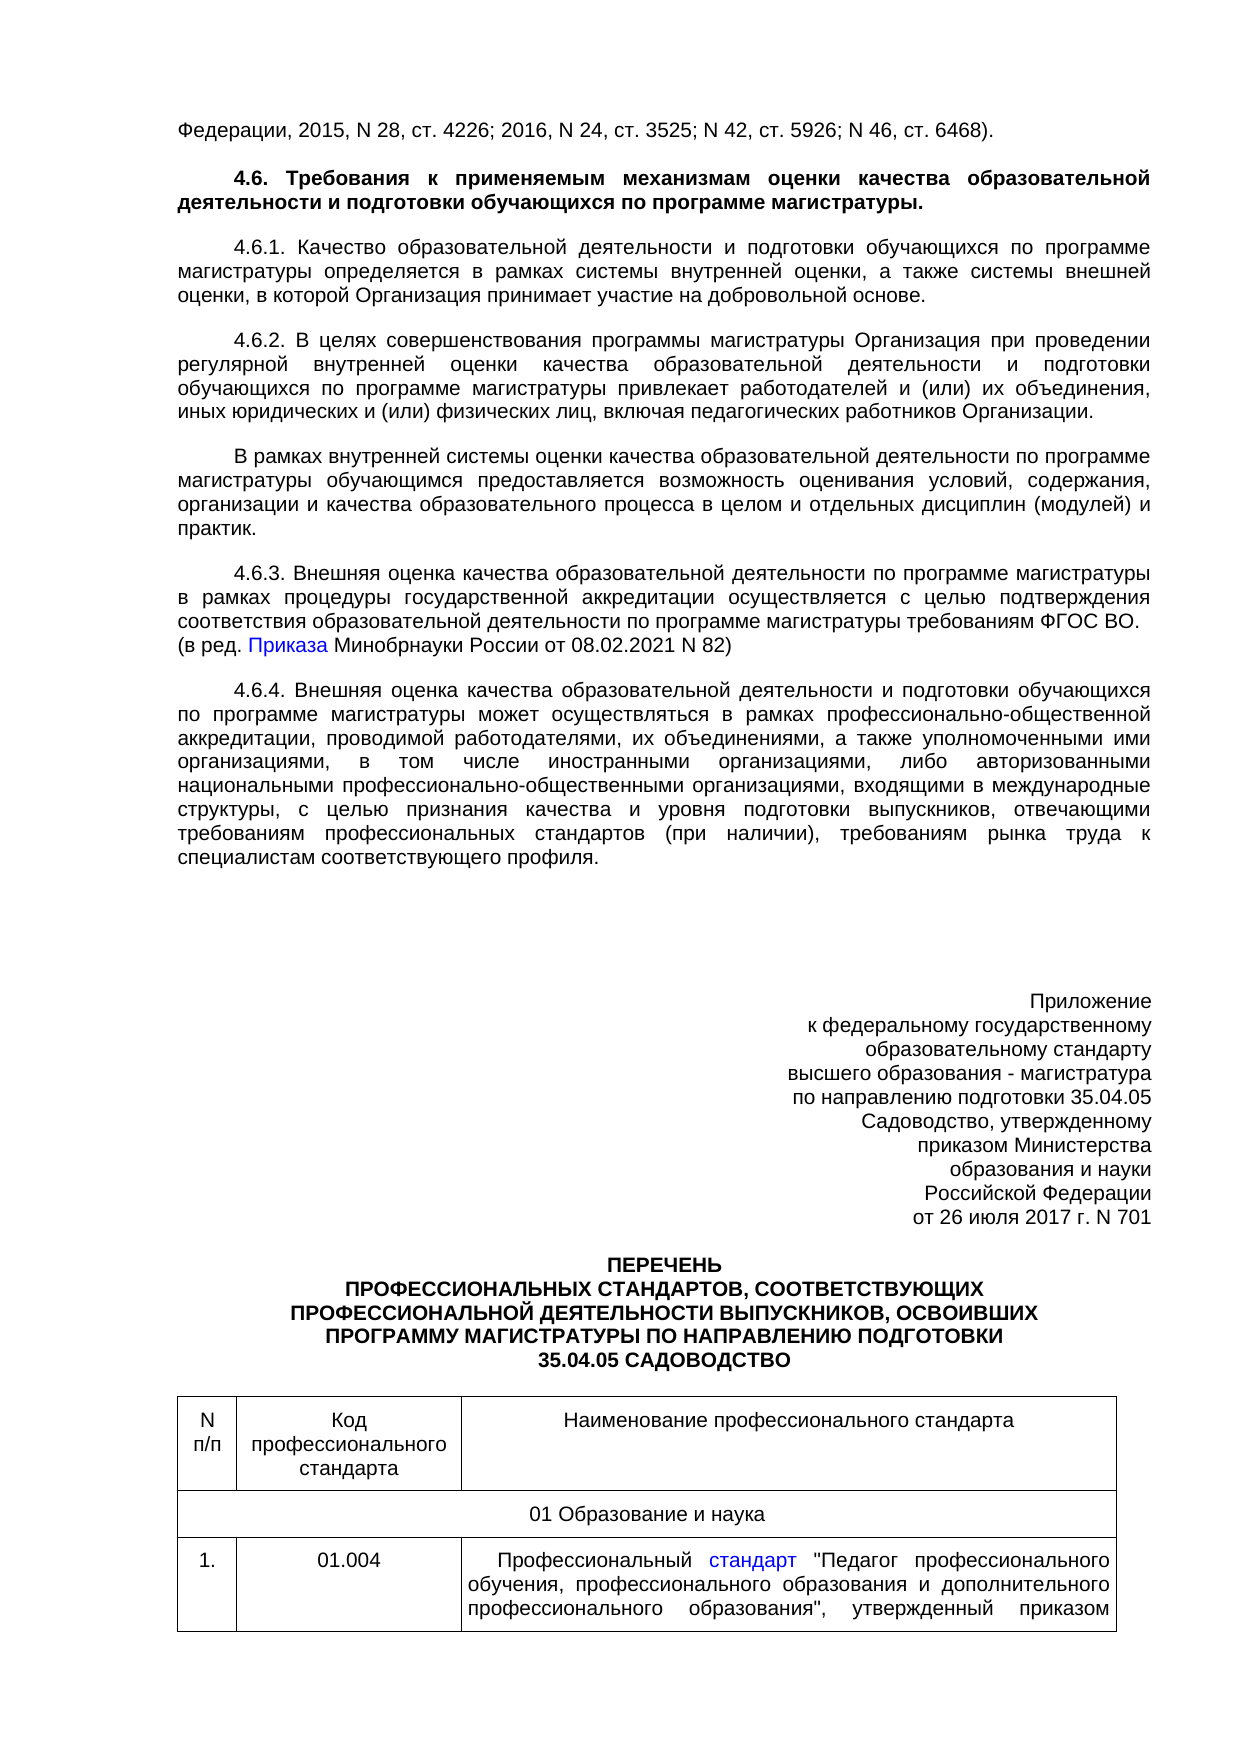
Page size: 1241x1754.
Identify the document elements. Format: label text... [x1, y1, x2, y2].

table_cell 01 Образование и наука [178, 1491, 1116, 1537]
text 4.6.2. В целях совершенствования программы магистратуры Организация при проведении регулярной внутренней оценки качества образовательной деятельности и подготовки обучающихся по программе магистратуры привлекает работодателей и (или) их объединения, иных юридических и (или) физических лиц, включая педагогических работников Организации. [177, 327, 1152, 423]
title ПРОФЕССИОНАЛЬНЫХ СТАНДАРТОВ, СООТВЕТСТВУЮЩИХ [177, 1276, 1152, 1300]
title ПЕРЕЧЕНЬ [177, 1252, 1152, 1276]
text 4.6.3. Внешняя оценка качества образовательной деятельности по программе магистратуры в рамках процедуры государственной аккредитации осуществляется с целью подтверждения соответствия образовательной деятельности по программе магистратуры требованиям ФГОС ВО. [177, 561, 1152, 633]
title ПРОФЕССИОНАЛЬНОЙ ДЕЯТЕЛЬНОСТИ ВЫПУСКНИКОВ, ОСВОИВШИХ [177, 1300, 1152, 1324]
text 4.6.4. Внешняя оценка качества образовательной деятельности и подготовки обучающихся по программе магистратуры может осуществляться в рамках профессионально-общественной аккредитации, проводимой работодателями, их объединениями, а также уполномоченными ими организациями, в том числе иностранными организациями, либо авторизованными национальными профессионально-общественными организациями, входящими в международные структуры, с целью признания качества и уровня подготовки выпускников, отвечающими требованиям профессиональных стандартов (при наличии), требованиям рынка труда к специалистам соответствующего профиля. [177, 677, 1152, 869]
text Садоводство, утвержденному [177, 1109, 1152, 1133]
text Приложение [177, 989, 1152, 1013]
text (в ред. Приказа Минобрнауки России от 08.02.2021 N 82) [177, 633, 1152, 657]
text В рамках внутренней системы оценки качества образовательной деятельности по программе магистратуры обучающимся предоставляется возможность оценивания условий, содержания, организации и качества образовательного процесса в целом и отдельных дисциплин (модулей) и практик. [177, 444, 1152, 540]
table_cell 1. [178, 1538, 236, 1631]
text образовательному стандарту [177, 1037, 1152, 1061]
text по направлению подготовки 35.04.05 [177, 1085, 1152, 1109]
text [177, 118, 1152, 142]
text от 26 июля 2017 г. N 701 [177, 1204, 1152, 1228]
title ПРОГРАММУ МАГИСТРАТУРЫ ПО НАПРАВЛЕНИЮ ПОДГОТОВКИ [177, 1324, 1152, 1348]
text приказом Министерства [177, 1133, 1152, 1157]
text высшего образования - магистратура [177, 1061, 1152, 1085]
table_cell 01.004 [237, 1538, 461, 1631]
table_header Код профессионального стандарта [237, 1397, 461, 1490]
table_header Наименование профессионального стандарта [462, 1397, 1116, 1490]
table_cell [462, 1538, 1116, 1631]
text образования и науки [177, 1157, 1152, 1181]
title 35.04.05 САДОВОДСТВО [177, 1348, 1152, 1372]
text 4.6.1. Качество образовательной деятельности и подготовки обучающихся по программе магистратуры определяется в рамках системы внутренней оценки, а также системы внешней оценки, в которой Организация принимает участие на добровольной основе. [177, 235, 1152, 307]
table_header N п/п [178, 1397, 236, 1490]
title 4.6. Требования к применяемым механизмам оценки качества образовательной деятельности и подготовки обучающихся по программе магистратуры. [177, 166, 1152, 214]
text к федеральному государственному [177, 1013, 1152, 1037]
text Российской Федерации [177, 1181, 1152, 1204]
